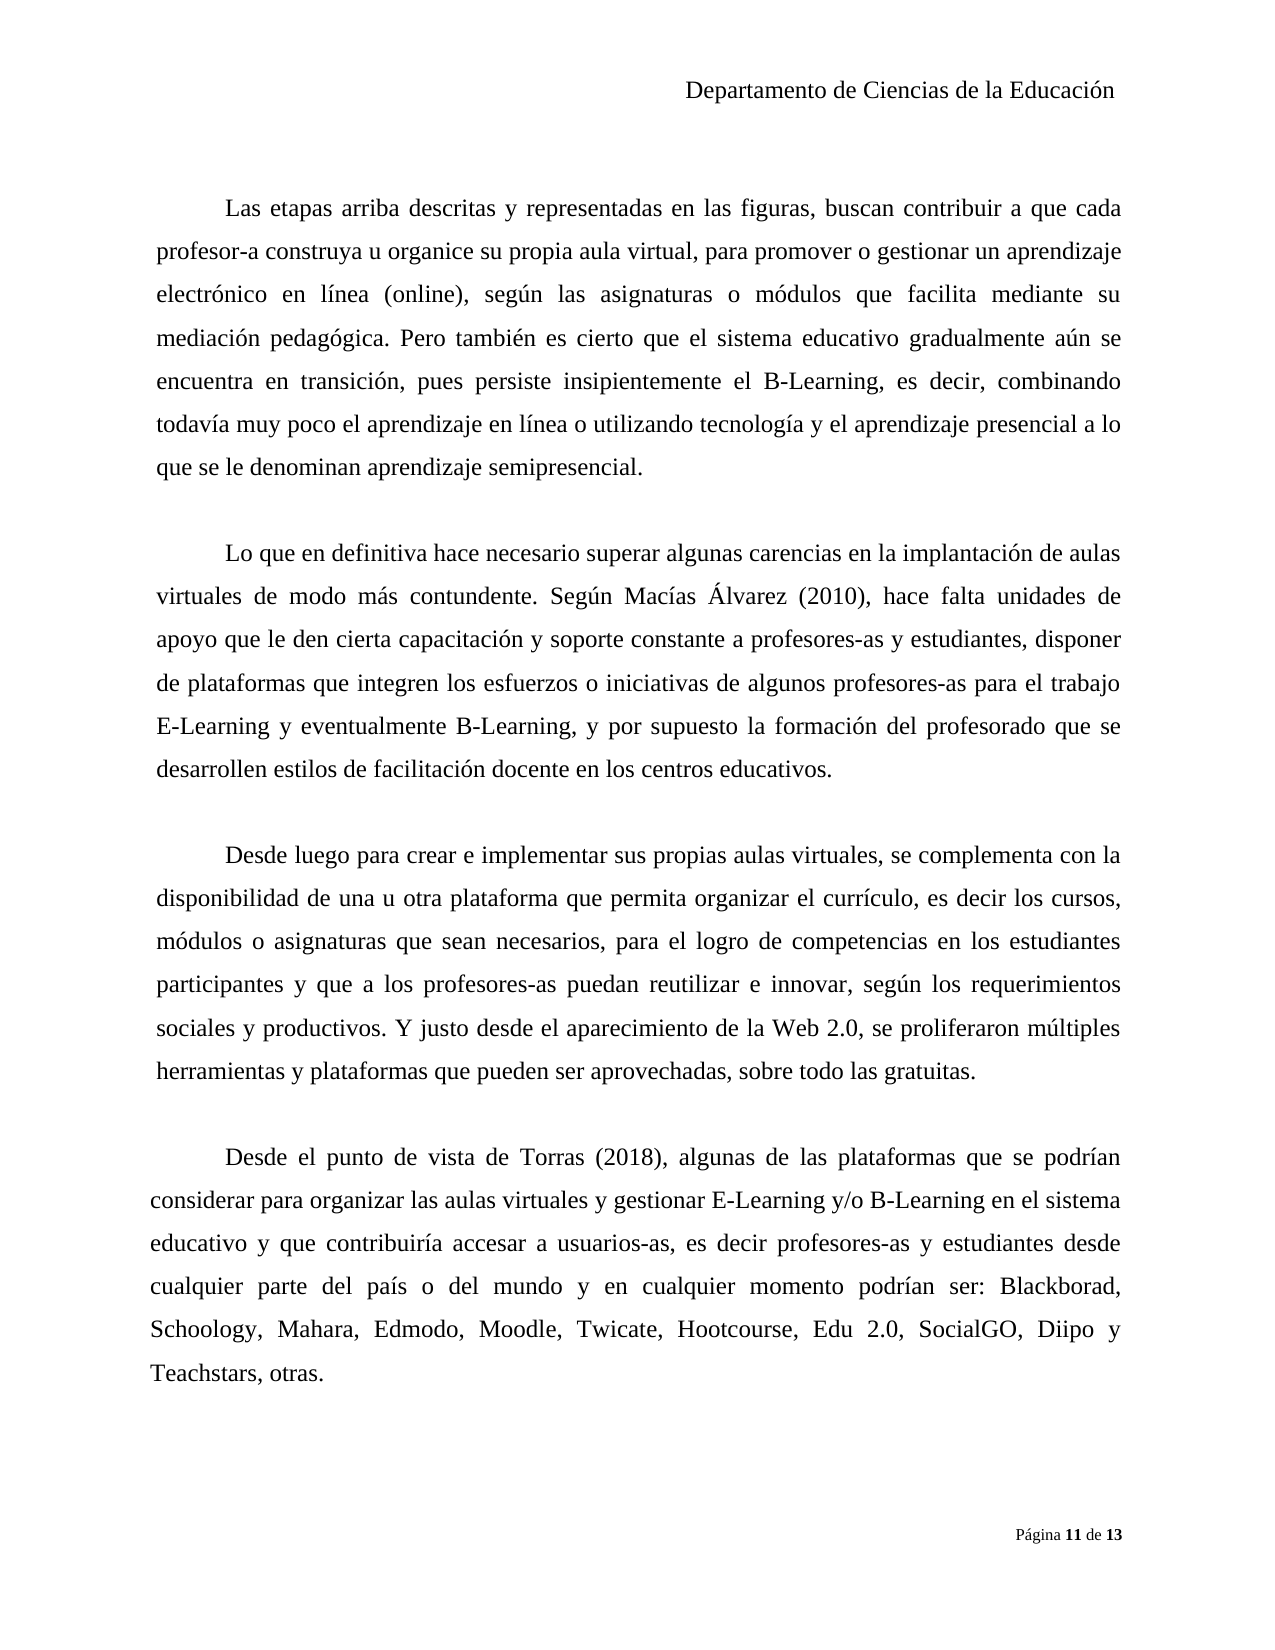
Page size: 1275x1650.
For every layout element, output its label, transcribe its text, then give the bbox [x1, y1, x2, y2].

text Desde luego para crear e implementar sus propias aulas virtuales, se complementa con la disponibilidad de una u otra plataforma que permita organizar el currículo, es decir los cursos, módulos o asignaturas que sean necesarios, para el logro de competencias en los estudiantes participantes y que a los profesores-as puedan reutilizar e innovar, según los requerimientos sociales y productivos. Y justo desde el aparecimiento de la Web 2.0, se proliferaron múltiples herramientas y plataformas que pueden ser aprovechadas, sobre todo las gratuitas. [156, 840, 1122, 1084]
text Lo que en definitiva hace necesario superar algunas carencias en la implantación de aulas virtuales de modo más contundente. Según Macías Álvarez (2010), hace falta unidades de apoyo que le den cierta capacitación y soporte constante a profesores-as y estudiantes, disponer de plataformas que integren los esfuerzos o iniciativas de algunos profesores-as para el trabajo E-Learning y eventualmente B-Learning, y por supuesto la formación del profesorado que se desarrollen estilos de facilitación docente en los centros educativos. [156, 538, 1122, 783]
text Las etapas arriba descritas y representadas en las figuras, buscan contribuir a que cada profesor-a construya u organice su propia aula virtual, para promover o gestionar un aprendizaje electrónico en línea (online), según las asignaturas o módulos que facilita mediante su mediación pedagógica. Pero también es cierto que el sistema educativo gradualmente aún se encuentra en transición, pues persiste insipientemente el B-Learning, es decir, combinando todavía muy poco el aprendizaje en línea o utilizando tecnología y el aprendizaje presencial a lo que se le denominan aprendizaje semipresencial. [156, 193, 1122, 481]
text Desde el punto de vista de Torras (2018), algunas de las plataformas que se podrían considerar para organizar las aulas virtuales y gestionar E-Learning y/o B-Learning en el sistema educativo y que contribuiría accesar a usuarios-as, es decir profesores-as y estudiantes desde cualquier parte del país o del mundo y en cualquier momento podrían ser: Blackborad, Schoology, Mahara, Edmodo, Moodle, Twicate, Hootcourse, Edu 2.0, SocialGO, Diipo y Teachstars, otras. [150, 1142, 1122, 1386]
